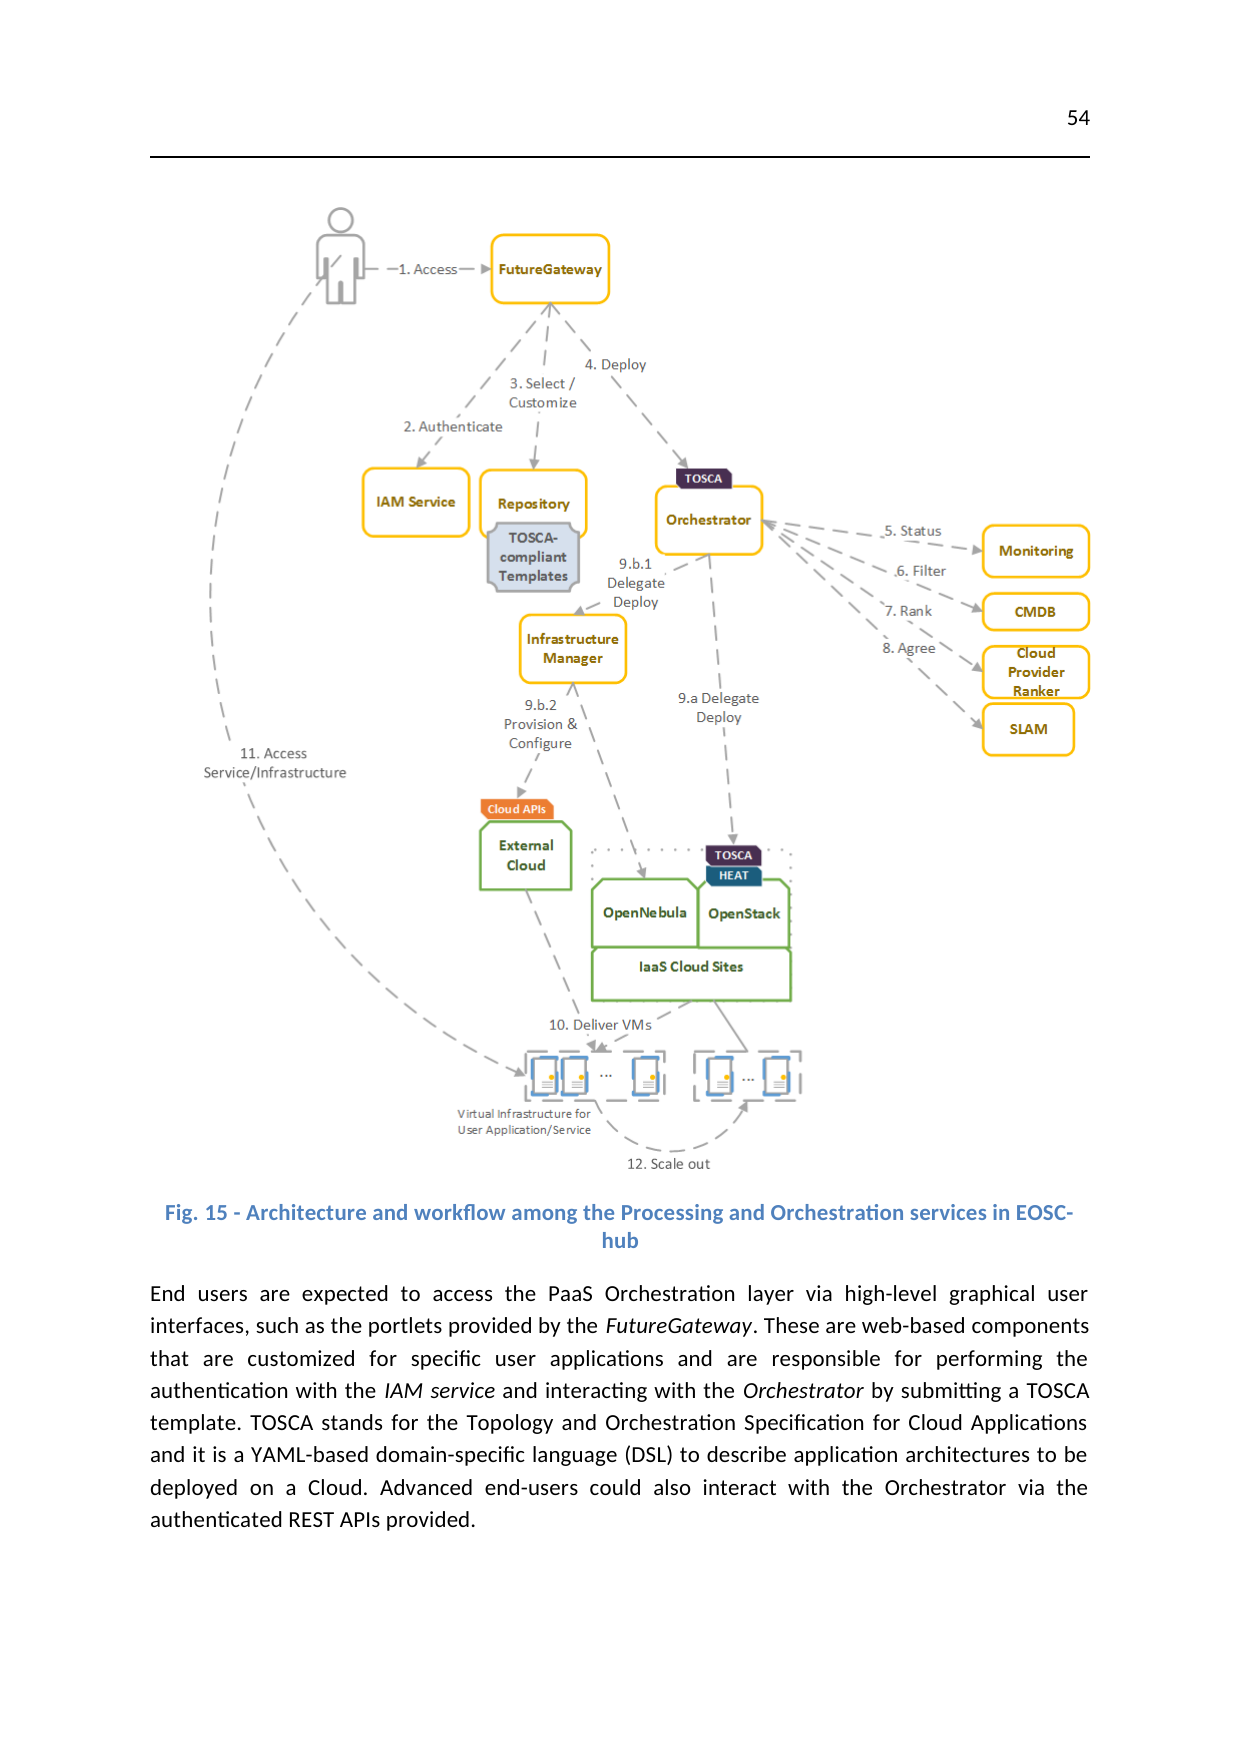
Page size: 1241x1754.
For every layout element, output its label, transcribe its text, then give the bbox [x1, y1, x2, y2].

text End users are expected to access the PaaS Orchestration layer via high-level graphical user interfaces, such as the portlets provided by the FutureGateway. These are web-based components that are customized for specific user applications and are responsible for performing the authentication with the IAM service and interacting with the Orchestrator by submitting a TOSCA template. TOSCA stands for the Topology and Orchestration Specification for Cloud Applications and it is a YAML-based domain-specific language (DSL) to describe application architectures to be deployed on a Cloud. Advanced end-users could also interact with the Orchestrator via the authenticated REST APIs provided. [150, 1279, 1090, 1533]
picture [150, 206, 1091, 1182]
text Fig. 15 - Architecture and workflow among the Processing and Orchestration services in EOSC-hub [150, 1198, 1090, 1254]
